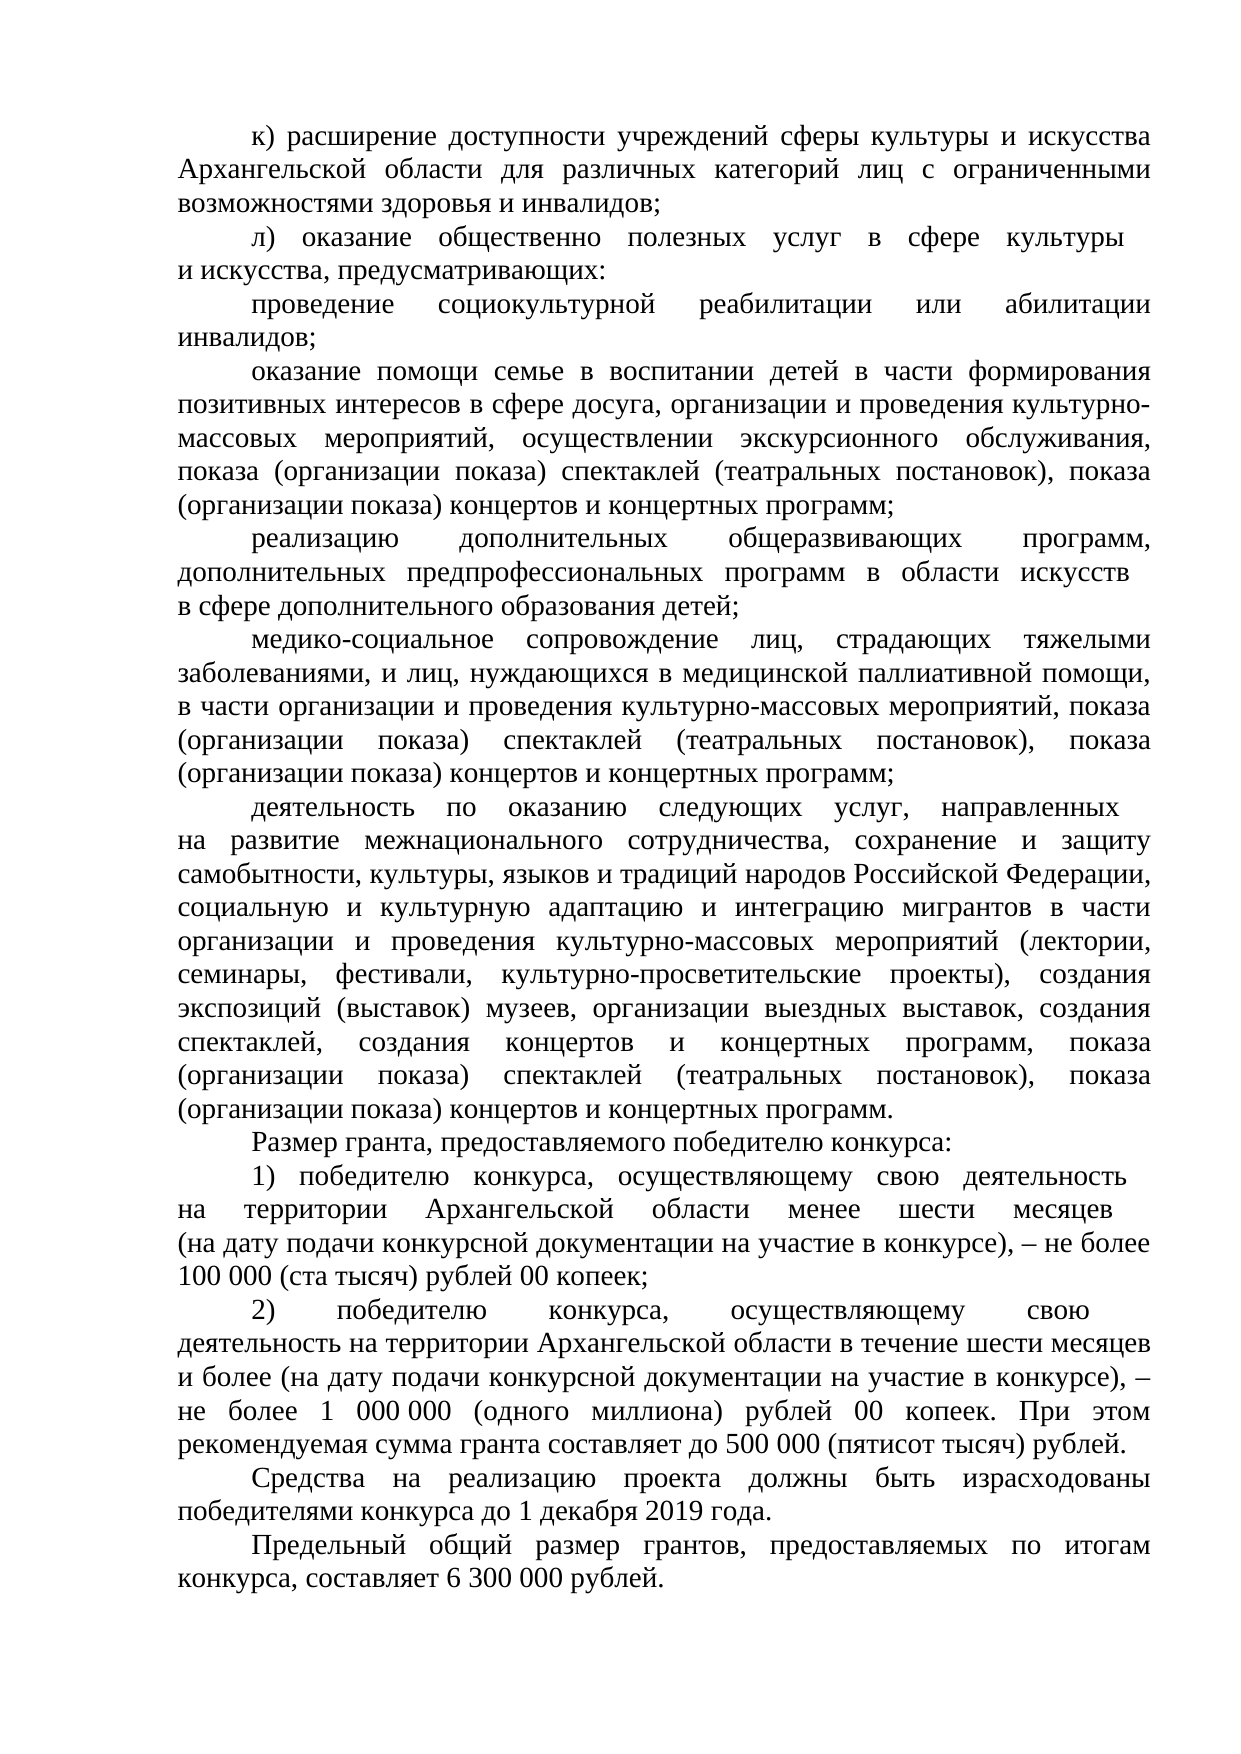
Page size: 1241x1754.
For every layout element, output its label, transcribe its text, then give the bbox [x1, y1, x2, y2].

text л) оказание общественно полезных услуг в сфере культуры и искусства, предусматривающих: [177, 219, 1152, 286]
text проведение социокультурной реабилитации или абилитации инвалидов; [177, 286, 1152, 353]
text реализацию дополнительных общеразвивающих программ, дополнительных предпрофессиональных программ в области искусств в сфере дополнительного образования детей; [177, 521, 1152, 621]
text оказание помощи семье в воспитании детей в части формирования позитивных интересов в сфере досуга, организации и проведения культурно-массовых мероприятий, осуществлении экскурсионного обслуживания, показа (организации показа) спектаклей (театральных постановок), показа (организации показа) концертов и концертных программ; [177, 353, 1152, 521]
text Предельный общий размер грантов, предоставляемых по итогам конкурса, составляет 6 300 000 рублей. [177, 1527, 1152, 1594]
text к) расширение доступности учреждений сферы культуры и искусства Архангельской области для различных категорий лиц с ограниченными возможностями здоровья и инвалидов; [177, 118, 1152, 219]
text Размер гранта, предоставляемого победителю конкурса: [177, 1124, 1152, 1158]
text деятельность по оказанию следующих услуг, направленных на развитие межнационального сотрудничества, сохранение и защиту самобытности, культуры, языков и традиций народов Российской Федерации, социальную и культурную адаптацию и интеграцию мигрантов в части организации и проведения культурно-массовых мероприятий (лектории, семинары, фестивали, культурно-просветительские проекты), создания экспозиций (выставок) музеев, организации выездных выставок, создания спектаклей, создания концертов и концертных программ, показа (организации показа) спектаклей (театральных постановок), показа (организации показа) концертов и концертных программ. [177, 789, 1152, 1124]
text медико-социальное сопровождение лиц, страдающих тяжелыми заболеваниями, и лиц, нуждающихся в медицинской паллиативной помощи, в части организации и проведения культурно-массовых мероприятий, показа (организации показа) спектаклей (театральных постановок), показа (организации показа) концертов и концертных программ; [177, 621, 1152, 789]
text Средства на реализацию проекта должны быть израсходованы победителями конкурса до 1 декабря 2019 года. [177, 1460, 1152, 1527]
text 2) победителю конкурса, осуществляющему свою деятельность на территории Архангельской области в течение шести месяцев и более (на дату подачи конкурсной документации на участие в конкурсе), – не более 1 000 000 (одного миллиона) рублей 00 копеек. При этом рекомендуемая сумма гранта составляет до 500 000 (пятисот тысяч) рублей. [177, 1292, 1152, 1460]
text 1) победителю конкурса, осуществляющему свою деятельность на территории Архангельской области менее шести месяцев (на дату подачи конкурсной документации на участие в конкурсе), – не более 100 000 (ста тысяч) рублей 00 копеек; [177, 1158, 1152, 1292]
